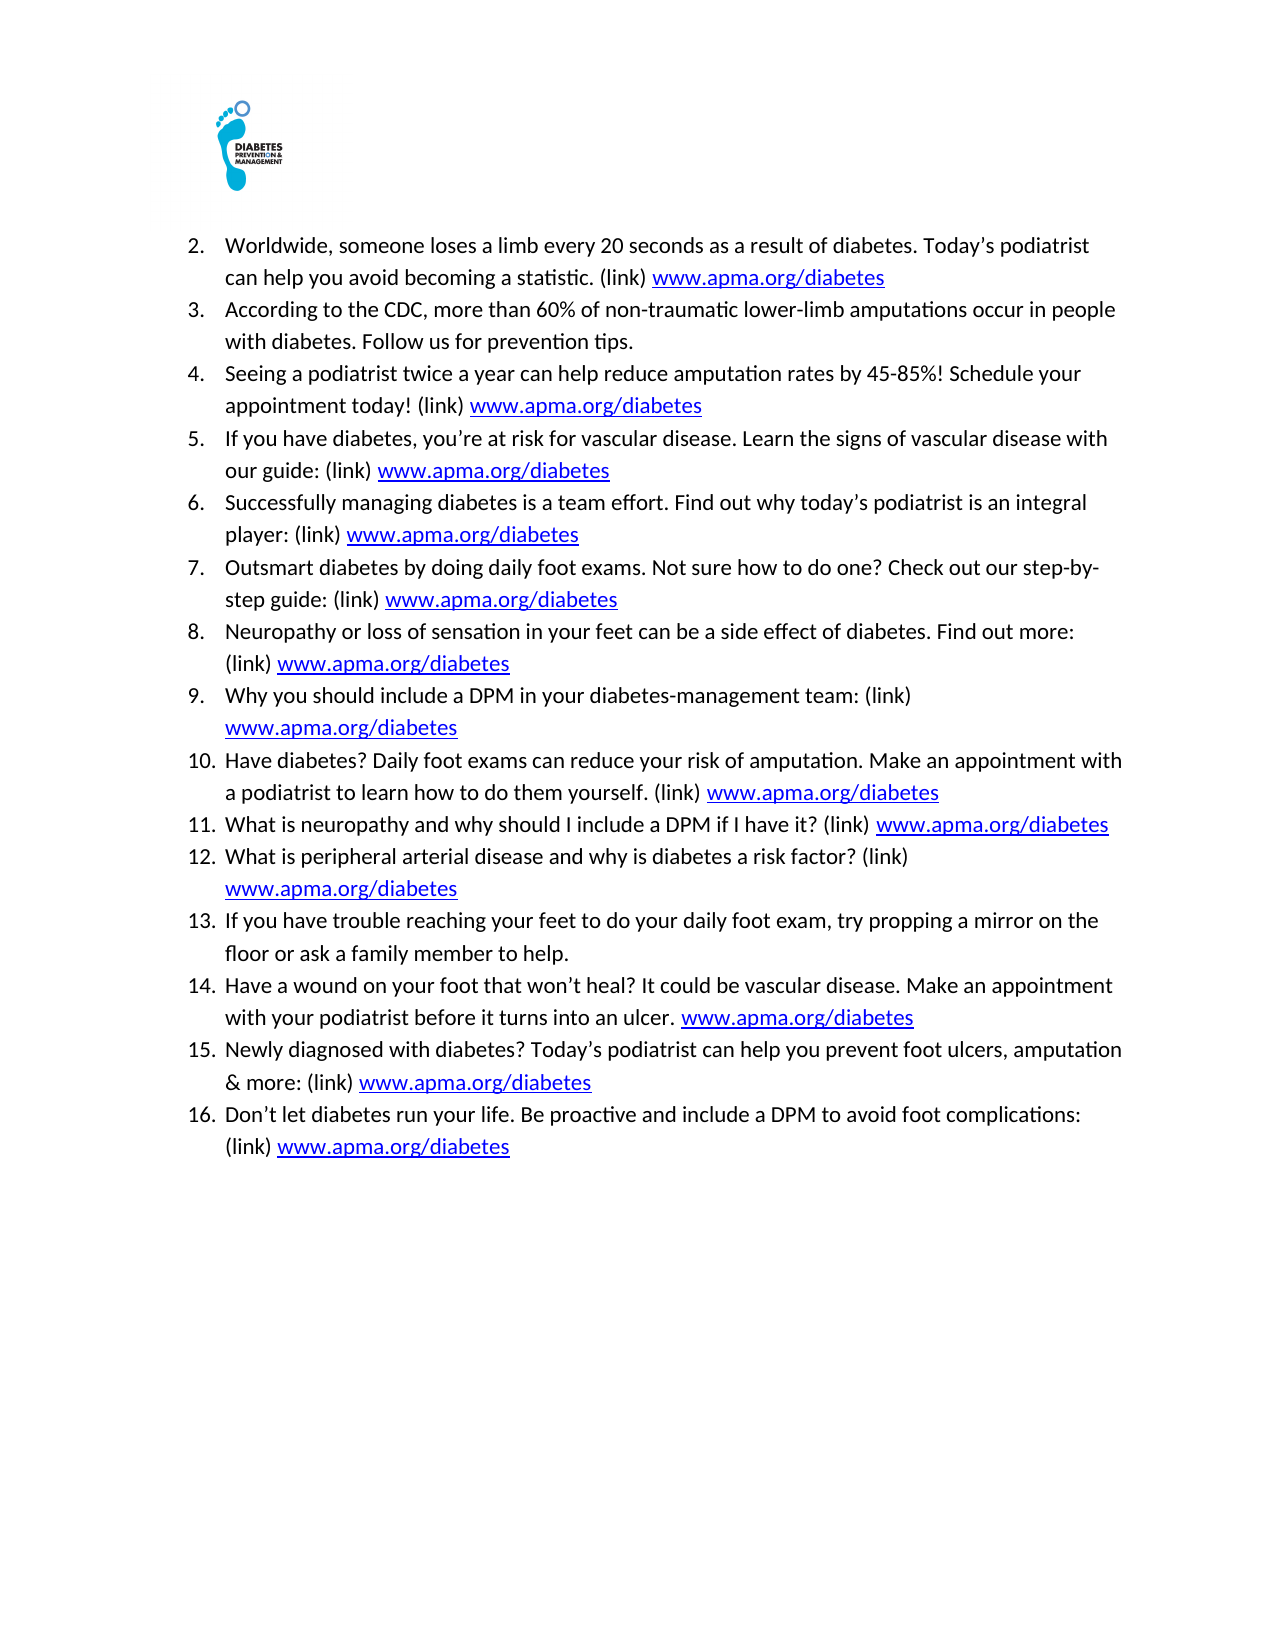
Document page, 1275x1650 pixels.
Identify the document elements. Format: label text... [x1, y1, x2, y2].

list What is neuropathy and why should I include a DPM if I have it? (link) www.apma.org/diabetes [187, 810, 1125, 838]
list According to the CDC, more than 60% of non-traumatic lower-limb amputations occur in people with diabetes. Follow us for prevention tips. [187, 295, 1125, 355]
list Seeing a podiatrist twice a year can help reduce amputation rates by 45-85%! Schedule your appointment today! (link) www.apma.org/diabetes [187, 359, 1125, 420]
list Neuropathy or loss of sensation in your feet can be a side effect of diabetes. Find out more: (link) www.apma.org/diabetes [187, 617, 1125, 677]
list Outsmart diabetes by doing daily foot exams. Not sure how to do one? Check out our step-by-step guide: (link) www.apma.org/diabetes [187, 553, 1125, 613]
list Newly diagnosed with diabetes? Today’s podiatrist can help you prevent foot ulcers, amputation & more: (link) www.apma.org/diabetes [187, 1035, 1125, 1096]
list Why you should include a DPM in your diabetes-management team: (link) www.apma.org/diabetes [187, 681, 1125, 742]
list If you have diabetes, you’re at risk for vascular disease. Learn the signs of vascular disease with our guide: (link) www.apma.org/diabetes [187, 424, 1125, 484]
list What is peripheral arterial disease and why is diabetes a risk factor? (link) www.apma.org/diabetes [187, 842, 1125, 902]
list Have a wound on your foot that won’t heal? It could be vascular disease. Make an appointment with your podiatrist before it turns into an ulcer. www.apma.org/diabetes [187, 971, 1125, 1031]
list Successfully managing diabetes is a team effort. Find out why today’s podiatrist is an integral player: (link) www.apma.org/diabetes [187, 488, 1125, 548]
list If you have trouble reaching your feet to do your daily foot exam, try propping a mirror on the floor or ask a family member to help. [187, 907, 1125, 967]
list Worldwide, someone loses a limb every 20 seconds as a result of diabetes. Today’s podiatrist can help you avoid becoming a statistic. (link) www.apma.org/diabetes [187, 231, 1125, 291]
picture [150, 74, 353, 231]
list Have diabetes? Daily foot exams can reduce your risk of amputation. Make an appointment with a podiatrist to learn how to do them yourself. (link) www.apma.org/diabetes [187, 746, 1125, 806]
list Don’t let diabetes run your life. Be proactive and include a DPM to avoid foot complications: (link) www.apma.org/diabetes [187, 1100, 1125, 1160]
